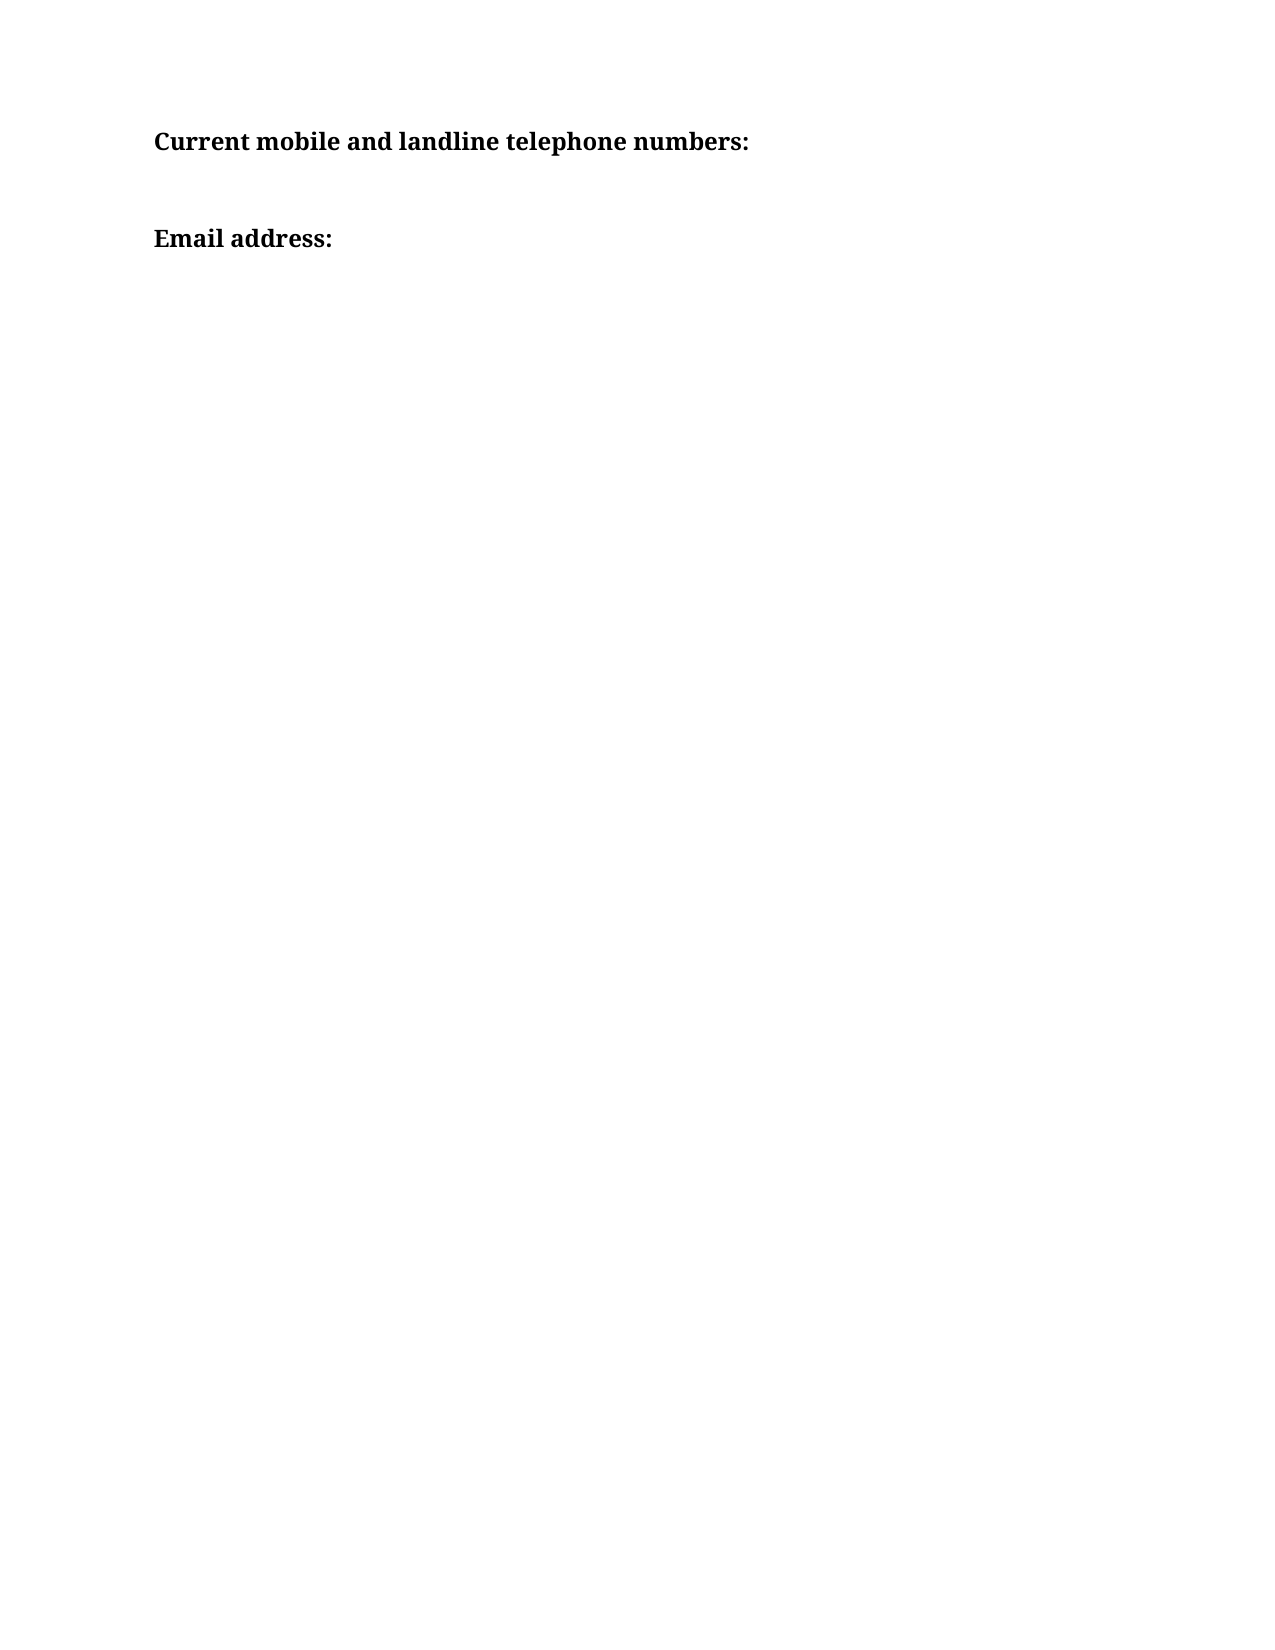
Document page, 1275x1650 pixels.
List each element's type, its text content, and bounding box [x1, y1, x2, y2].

text Curret mobile ad ladlie telephoe umbers: [153, 124, 1121, 157]
text Email address: [153, 222, 1121, 255]
